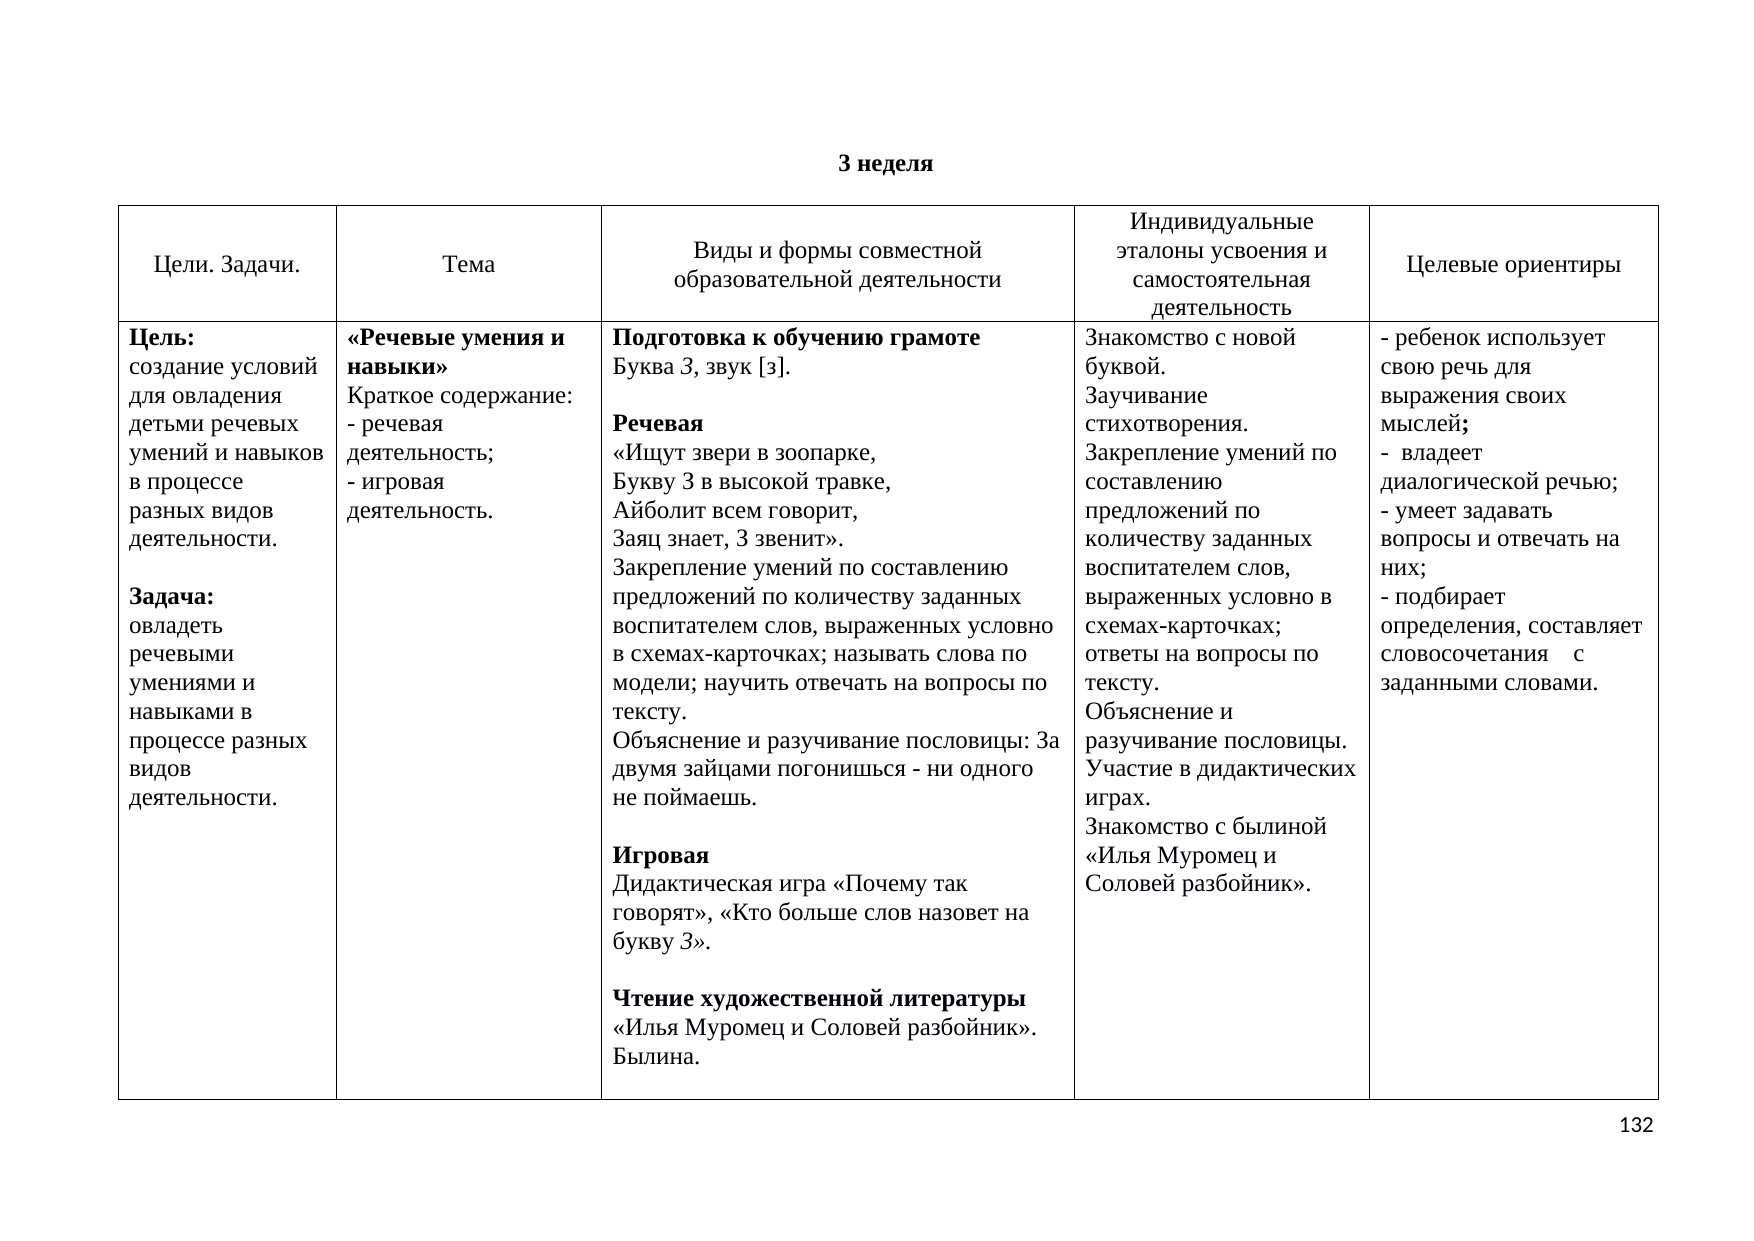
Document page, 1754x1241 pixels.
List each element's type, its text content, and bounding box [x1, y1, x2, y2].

text 3 неделя [118, 148, 1653, 176]
table_cell - ребенок использует свою речь для выражения своих мыслей; - владеет диалогической речью; - умеет задавать вопросы и отвечать на них; - подбирает определения, составляет словосочетания с заданными словами. [1370, 322, 1658, 1098]
table_header Виды и формы совместной образовательной деятельности [602, 206, 1074, 321]
table_header Целевые ориентиры [1370, 206, 1658, 321]
table_cell Подготовка к обучению грамоте Буква 3, звук [з]. Речевая «Ищут звери в зоопарке, Букву З в высокой травке, Айболит всем говорит, Заяц знает, З звенит». Закрепление умений по составлению предложений по количеству заданных воспитателем слов, выраженных условно в схемах-карточках; называть слова по модели; научить отвечать на вопросы по тексту. Объяснение и разучивание пословицы: За двумя зайцами погонишься - ни одного не поймаешь. Игровая Дидактическая игра «Почему так говорят», «Кто больше слов назовет на букву 3». Чтение художественной литературы «Илья Муромец и Соловей разбойник». Былина. [602, 322, 1074, 1098]
table_cell Цель: создание условий для овладения детьми речевых умений и навыков в процессе разных видов деятельности. Задача: овладеть речевыми умениями и навыками в процессе разных видов деятельности. [119, 322, 336, 1098]
table_header Цели. Задачи. [119, 206, 336, 321]
table_header Тема [337, 206, 601, 321]
table_header Индивидуальные эталоны усвоения и самостоятельная деятельность [1075, 206, 1369, 321]
table_cell Знакомство с новой буквой. Заучивание стихотворения. Закрепление умений по составлению предложений по количеству заданных воспитателем слов, выраженных условно в схемах-карточках; ответы на вопросы по тексту. Объяснение и разучивание пословицы. Участие в дидактических играх. Знакомство с былиной «Илья Муромец и Соловей разбойник». [1075, 322, 1369, 1098]
table_cell «Речевые умения и навыки» Краткое содержание: - речевая деятельность; - игровая деятельность. [337, 322, 601, 1098]
